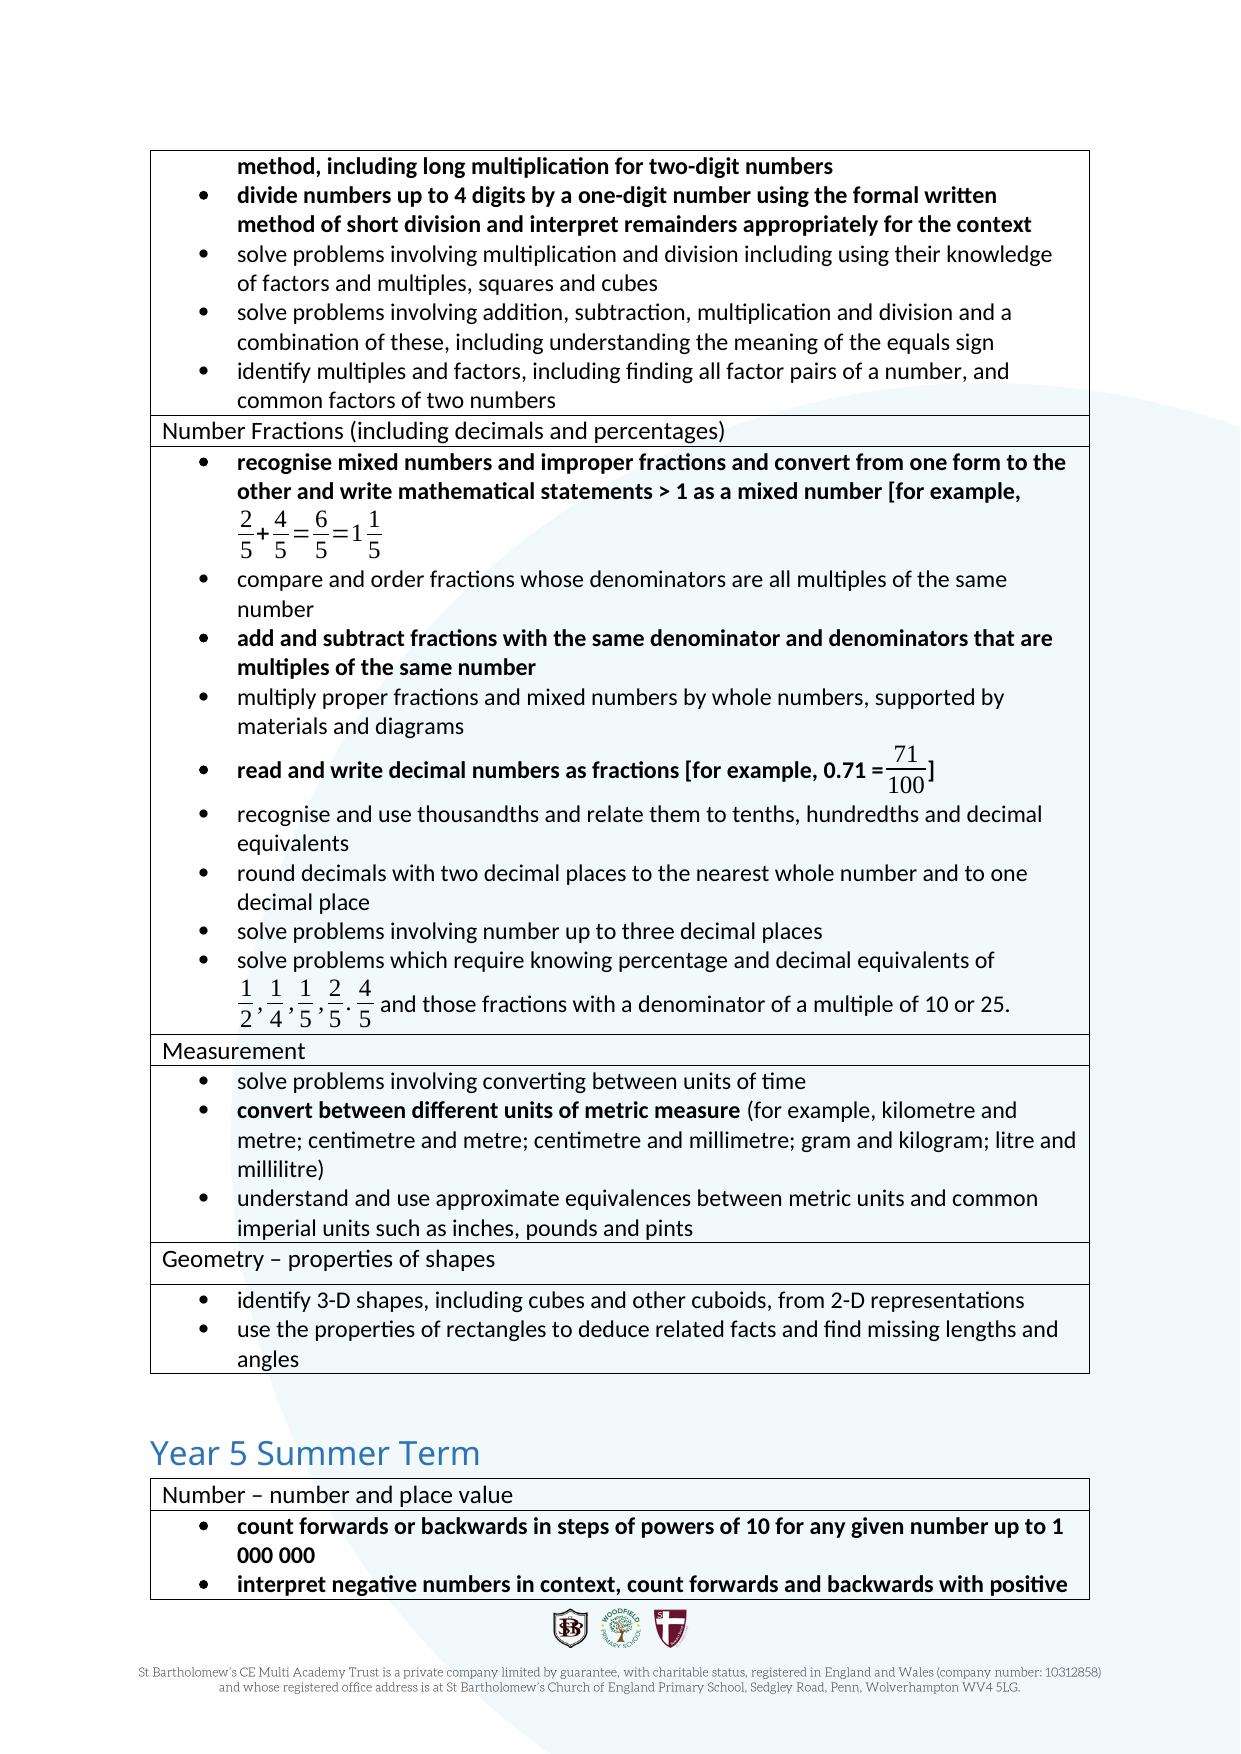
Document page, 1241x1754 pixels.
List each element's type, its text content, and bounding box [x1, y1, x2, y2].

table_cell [151, 1511, 1089, 1599]
table_cell recognise mixed numbers and improper fractions and convert from one form to the other and write mathematical statements > 1 as a mixed number [for example, compare and order fractions whose denominators are all multiples of the same number add and subtract fractions with the same denominator and denominators that are multiples of the same number multiply proper fractions and mixed numbers by whole numbers, supported by materials and diagrams read and write decimal numbers as fractions [for example, 0.71 =] recognise and use thousandths and relate them to tenths, hundredths and decimal equivalents round decimals with two decimal places to the nearest whole number and to one decimal place solve problems involving number up to three decimal places solve problems which require knowing percentage and decimal equivalents of and those fractions with a denominator of a multiple of 10 or 25. [151, 447, 1089, 1034]
subtitle Year 5 Summer Term [150, 1429, 1090, 1475]
table_cell Number Fractions (including decimals and percentages) [151, 416, 1089, 446]
table_cell identify 3-D shapes, including cubes and other cuboids, from 2-D representations use the properties of rectangles to deduce related facts and find missing lengths and angles [151, 1285, 1089, 1373]
table_cell Measurement [151, 1035, 1089, 1065]
table_cell solve problems involving converting between units of time convert between different units of metric measure (for example, kilometre and metre; centimetre and metre; centimetre and millimetre; gram and kilogram; litre and millilitre) understand and use approximate equivalences between metric units and common imperial units such as inches, pounds and pints [151, 1066, 1089, 1242]
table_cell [151, 151, 1089, 414]
picture [0, 0, 1241, 1754]
table_cell Geometry – properties of shapes [151, 1243, 1089, 1284]
table_header Number – number and place value [151, 1479, 1089, 1510]
